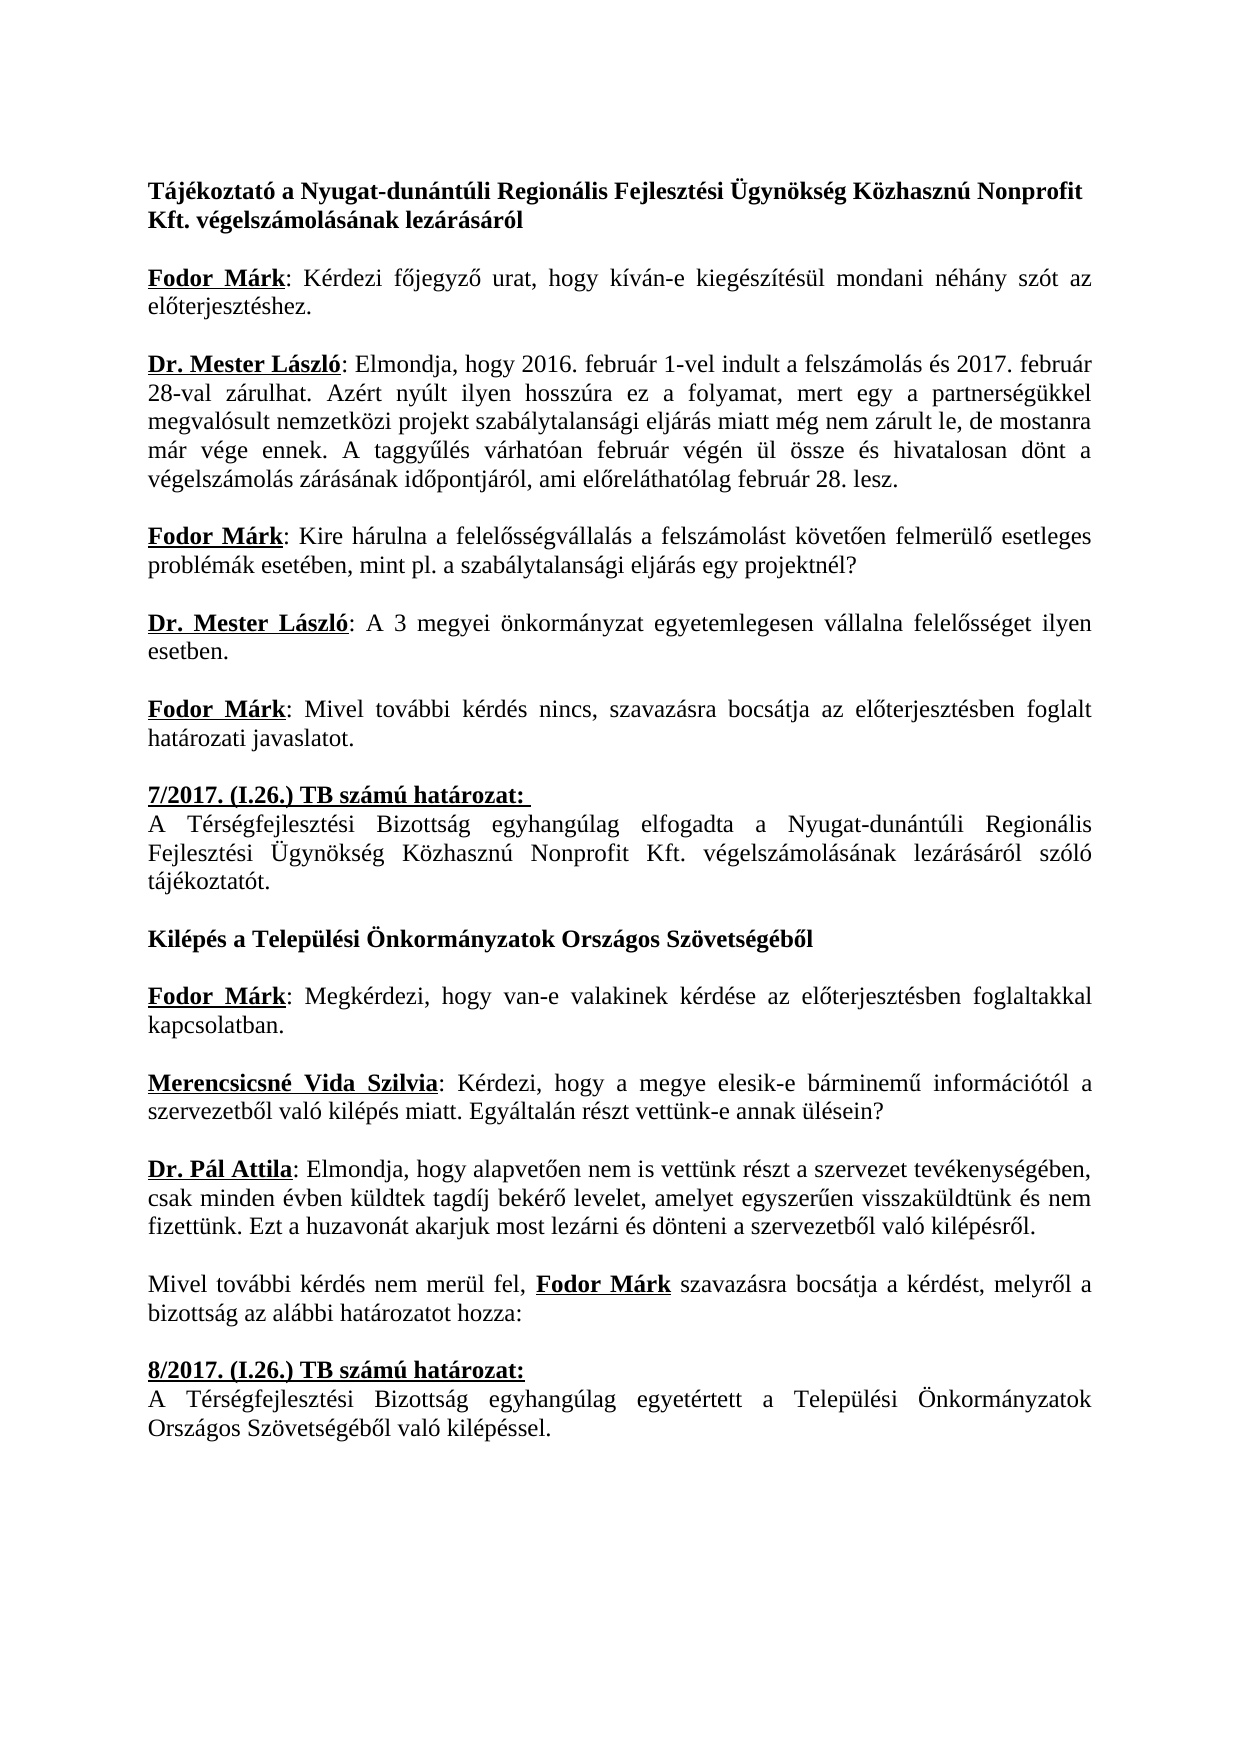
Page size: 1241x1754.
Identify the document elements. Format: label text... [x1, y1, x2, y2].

text Kilépés a Települési Önkormányzatok Országos Szövetségéből [148, 924, 1093, 953]
text Fodor Márk: Mivel további kérdés nincs, szavazásra bocsátja az előterjesztésben foglalt határozati javaslatot. [148, 694, 1093, 751]
text A Térségfejlesztési Bizottság egyhangúlag elfogadta a Nyugat-dunántúli Regionális Fejlesztési Ügynökség Közhasznú Nonprofit Kft. végelszámolásának lezárásáról szóló tájékoztatót. [148, 809, 1093, 895]
text A Térségfejlesztési Bizottság egyhangúlag egyetértett a Települési Önkormányzatok Országos Szövetségéből való kilépéssel. [148, 1384, 1093, 1441]
text Fodor Márk: Megkérdezi, hogy van-e valakinek kérdése az előterjesztésben foglaltakkal kapcsolatban. [148, 981, 1093, 1039]
text Mivel további kérdés nem merül fel, Fodor Márk szavazásra bocsátja a kérdést, melyről a bizottság az alábbi határozatot hozza: [148, 1269, 1093, 1326]
text Tájékoztató a Nyugat-dunántúli Regionális Fejlesztési Ügynökség Közhasznú Nonprofit Kft. végelszámolásának lezárásáról [148, 176, 1093, 234]
text Dr. Mester László: Elmondja, hogy 2016. február 1-vel indult a felszámolás és 2017. február 28-val zárulhat. Azért nyúlt ilyen hosszúra ez a folyamat, mert egy a partnerségükkel megvalósult nemzetközi projekt szabálytalansági eljárás miatt még nem zárult le, de mostanra már vége ennek. A taggyűlés várhatóan február végén ül össze és hivatalosan dönt a végelszámolás zárásának időpontjáról, ami előreláthatólag február 28. lesz. [148, 349, 1093, 493]
text 7/2017. (I.26.) TB számú határozat: [148, 780, 1093, 809]
text Dr. Pál Attila: Elmondja, hogy alapvetően nem is vettünk részt a szervezet tevékenységében, csak minden évben küldtek tagdíj bekérő levelet, amelyet egyszerűen visszaküldtünk és nem fizettünk. Ezt a huzavonát akarjuk most lezárni és dönteni a szervezetből való kilépésről. [148, 1154, 1093, 1240]
text Dr. Mester László: A 3 megyei önkormányzat egyetemlegesen vállalna felelősséget ilyen esetben. [148, 608, 1093, 665]
text Merencsicsné Vida Szilvia: Kérdezi, hogy a megye elesik-e bárminemű információtól a szervezetből való kilépés miatt. Egyáltalán részt vettünk-e annak ülésein? [148, 1068, 1093, 1125]
text Fodor Márk: Kérdezi főjegyző urat, hogy kíván-e kiegészítésül mondani néhány szót az előterjesztéshez. [148, 263, 1093, 320]
text Fodor Márk: Kire hárulna a felelősségvállalás a felszámolást követően felmerülő esetleges problémák esetében, mint pl. a szabálytalansági eljárás egy projektnél? [148, 521, 1093, 579]
text 8/2017. (I.26.) TB számú határozat: [148, 1355, 1093, 1384]
